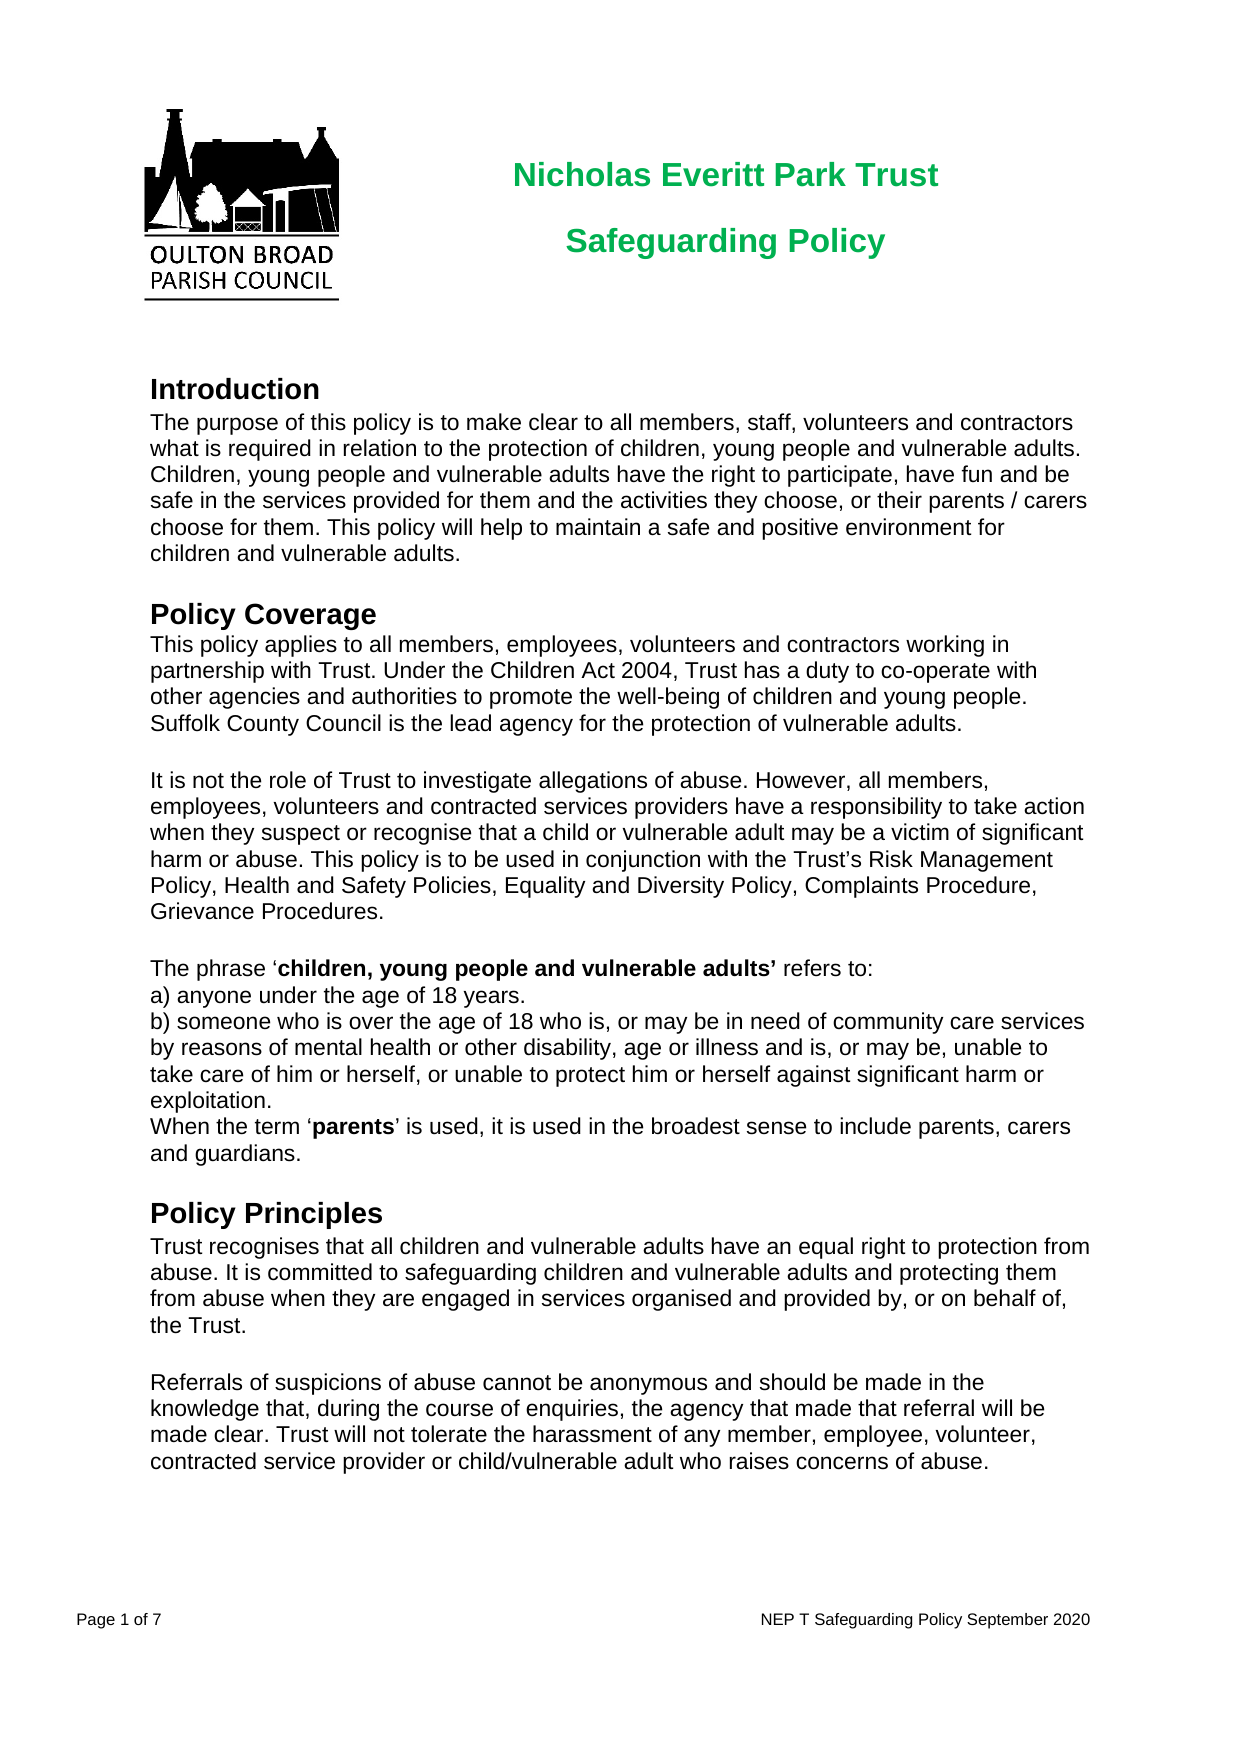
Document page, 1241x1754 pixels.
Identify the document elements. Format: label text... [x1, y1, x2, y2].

text The purpose of this policy is to make clear to all members, staff, volunteers and contractors what is required in relation to the protection of children, young people and vulnerable adults. Children, young people and vulnerable adults have the right to participate, have fun and be safe in the services provided for them and the activities they choose, or their parents / carers choose for them. This policy will help to maintain a safe and positive environment for children and vulnerable adults. [150, 408, 1090, 597]
subtitle Nicholas Everitt Park Trust [343, 155, 1090, 193]
text a) anyone under the age of 18 years. [150, 982, 1090, 1008]
subtitle Introduction [150, 372, 1090, 406]
text It is not the role of Trust to investigate allegations of abuse. However, all members, employees, volunteers and contracted services providers have a responsibility to take action when they suspect or recognise that a child or vulnerable adult may be a victim of significant harm or abuse. This policy is to be used in conjunction with the Trust’s Risk Management Policy, Health and Safety Policies, Equality and Diversity Policy, Complaints Procedure, Grievance Procedures. [150, 767, 1090, 955]
picture [140, 103, 343, 305]
text Policy Coverage This policy applies to all members, employees, volunteers and contractors working in partnership with Trust. Under the Children Act 2004, Trust has a duty to co-operate with other agencies and authorities to promote the well-being of children and young people. Suffolk County Council is the lead agency for the protection of vulnerable adults. [150, 597, 1090, 767]
text Referrals of suspicions of abuse cannot be anonymous and should be made in the knowledge that, during the course of enquiries, the agency that made that referral will be made clear. Trust will not tolerate the harassment of any member, employee, volunteer, contracted service provider or child/vulnerable adult who raises concerns of abuse. [150, 1369, 1090, 1474]
subtitle Safeguarding Policy [343, 221, 1090, 260]
text b) someone who is over the age of 18 who is, or may be in need of community care services by reasons of mental health or other disability, age or illness and is, or may be, unable to take care of him or herself, or unable to protect him or herself against significant harm or exploitation. [150, 1008, 1090, 1113]
text The phrase ‘children, young people and vulnerable adults’ refers to: [150, 955, 1090, 982]
subtitle Policy Principles [150, 1197, 1090, 1230]
text Trust recognises that all children and vulnerable adults have an equal right to protection from abuse. It is committed to safeguarding children and vulnerable adults and protecting them from abuse when they are engaged in services organised and provided by, or on behalf of, the Trust. [150, 1233, 1090, 1369]
text When the term ‘parents’ is used, it is used in the broadest sense to include parents, carers and guardians. [150, 1113, 1090, 1166]
